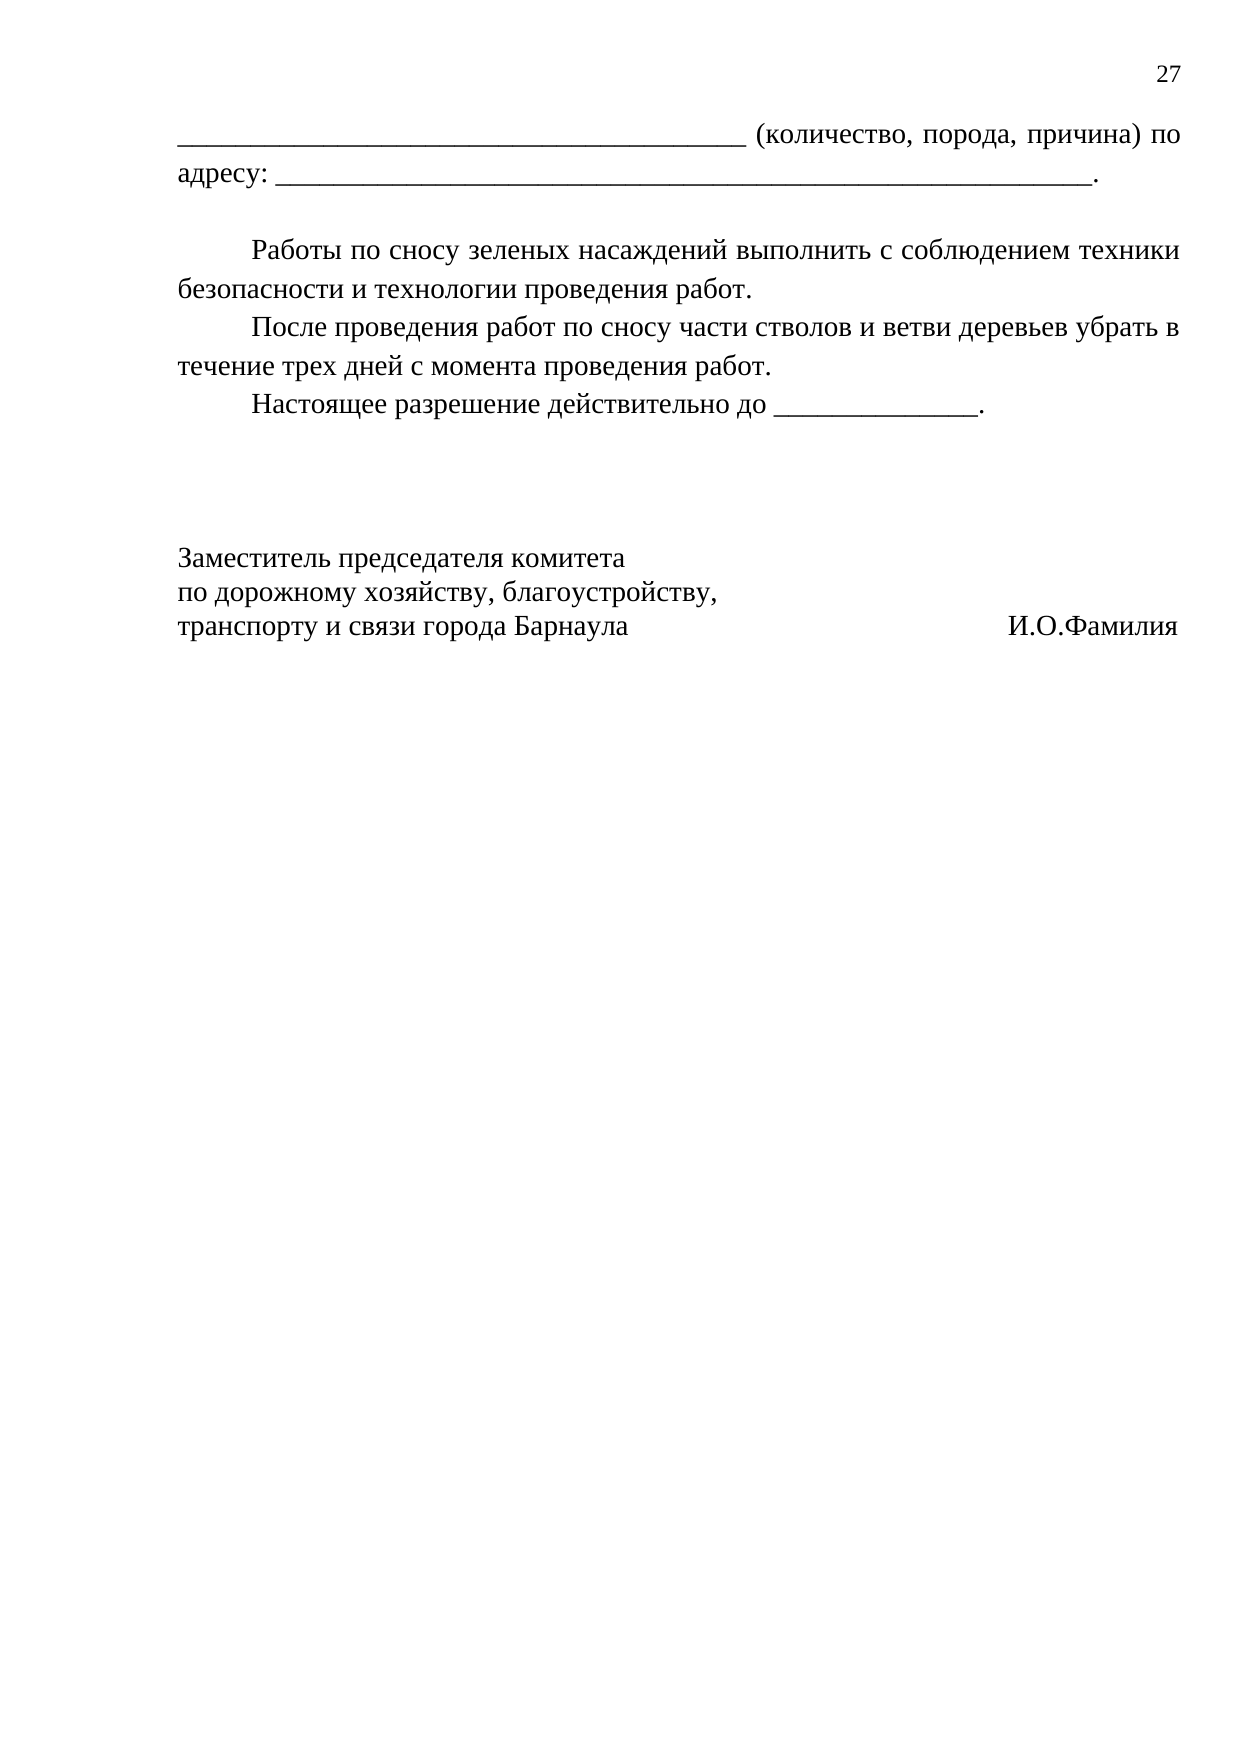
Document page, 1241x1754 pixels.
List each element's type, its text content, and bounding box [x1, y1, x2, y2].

text Настоящее разрешение действительно до ______________. [177, 386, 1181, 420]
text После проведения работ по сносу части стволов и ветви деревьев убрать в течение трех дней с момента проведения работ. [177, 309, 1181, 381]
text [177, 117, 1181, 189]
text по дорожному хозяйству, благоустройству, [177, 574, 1181, 608]
text транспорту и связи города Барнаула И.О.Фамилия [177, 608, 1181, 641]
text Работы по сносу зеленых насаждений выполнить с соблюдением техники безопасности и технологии проведения работ. [177, 232, 1181, 304]
text Заместитель председателя комитета [177, 541, 1181, 574]
